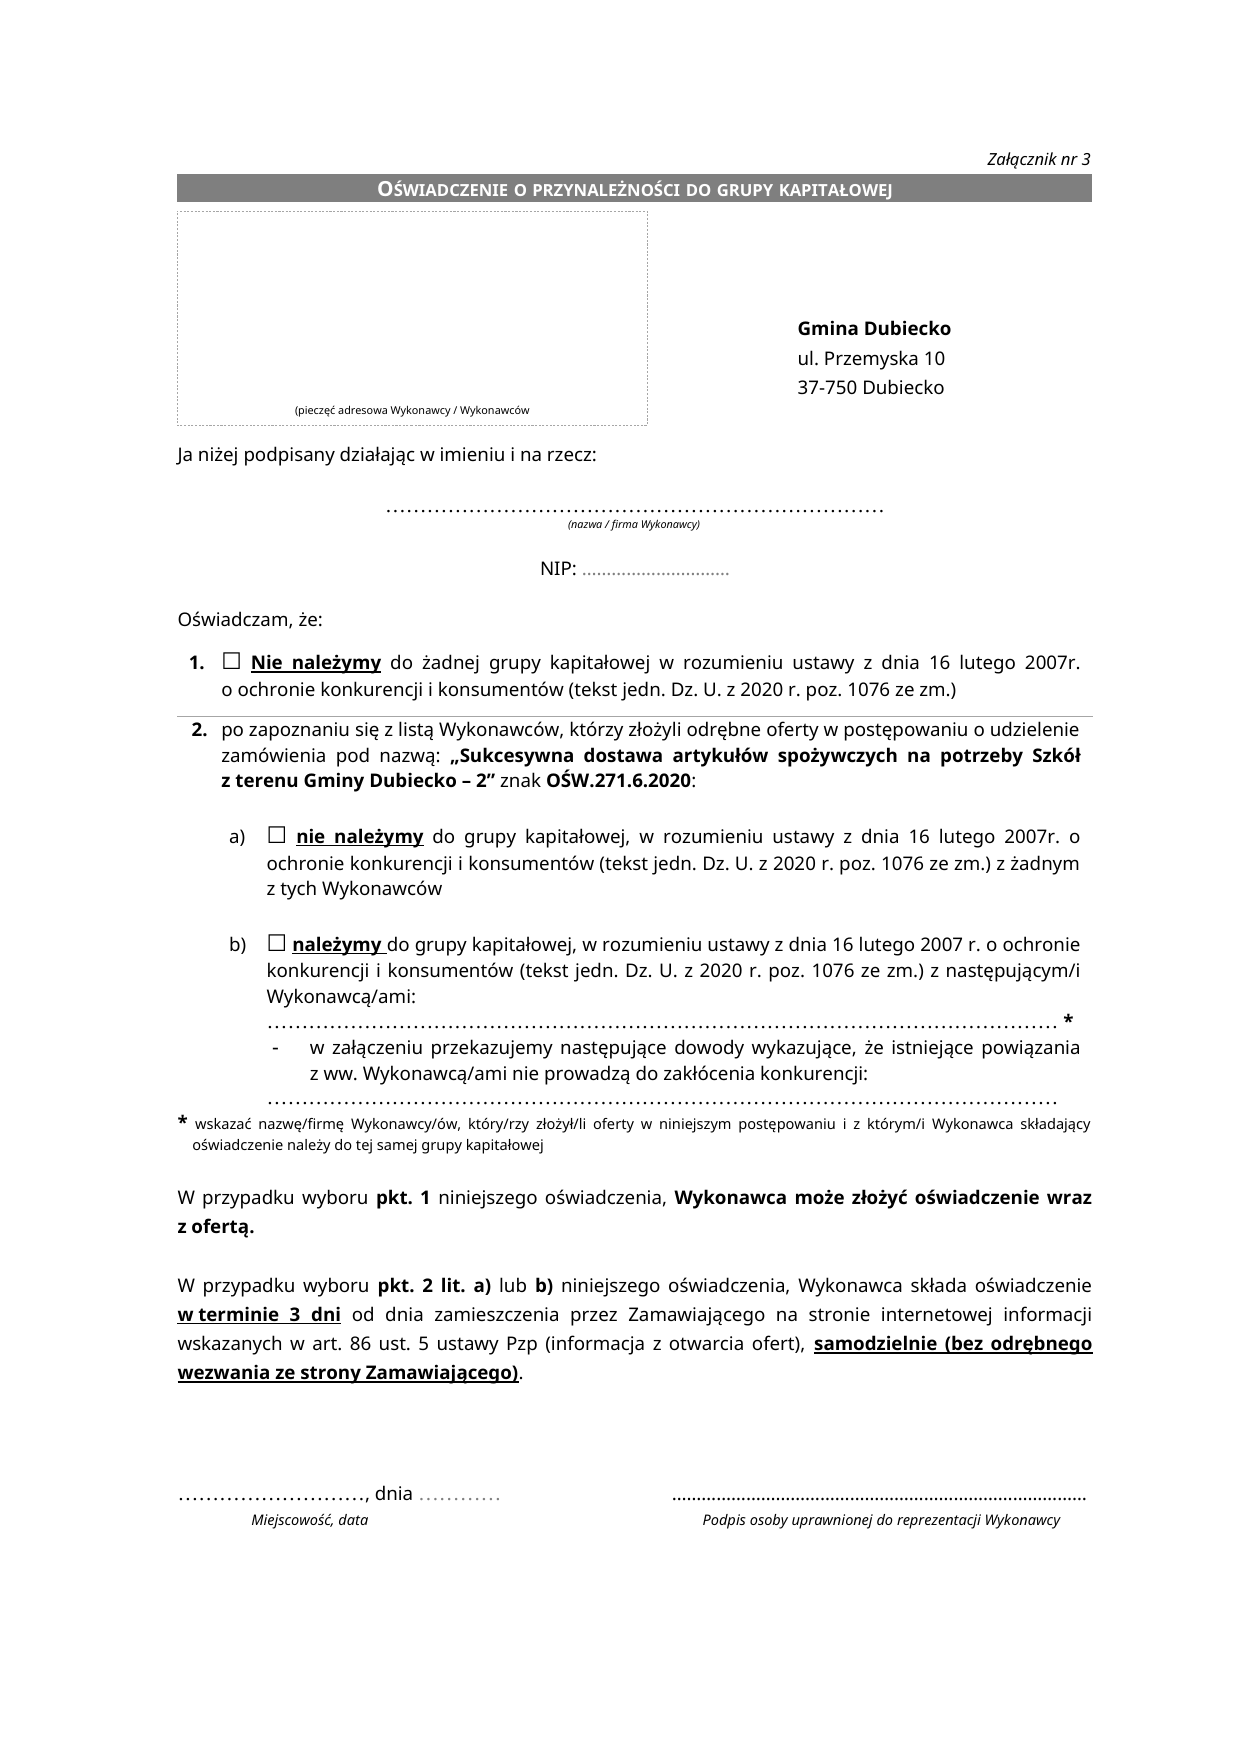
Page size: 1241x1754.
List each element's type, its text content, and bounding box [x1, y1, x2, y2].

text Ja niżej podpisany działając w imieniu i na rzecz: [177, 442, 1092, 467]
text Podpis osoby uprawnionej do reprezentacji Wykonawcy [672, 1509, 1092, 1529]
text Oświadczam, że: [177, 606, 1092, 631]
text Oświadczenie o przynależności do grupy kapitałowej [177, 174, 1092, 202]
text , dnia [177, 1480, 598, 1506]
text * wskazać nazwę/firmę Wykonawcy/ów, który/rzy złożył/li oferty w niniejszym postępowaniu i z którym/i Wykonawca składający oświadczenie należy do tej samej grupy kapitałowej [177, 1109, 1092, 1155]
text W przypadku wyboru pkt. 2 lit. a) lub b) niniejszego oświadczenia, Wykonawca składa oświadczenie w terminie 3 dni od dnia zamieszczenia przez Zamawiającego na stronie internetowej informacji wskazanych w art. 86 ust. 5 ustawy Pzp (informacja z otwarcia ofert), samodzielnie (bez odrębnego wezwania ze strony Zamawiającego). [177, 1272, 1092, 1385]
text W przypadku wyboru pkt. 1 niniejszego oświadczenia, Wykonawca może złożyć oświadczenie wraz z ofertą. [177, 1184, 1092, 1239]
text ………………………………………………………………………… [672, 1480, 1092, 1506]
text (nazwa / firma Wykonawcy) [177, 517, 1092, 542]
list ul. Przemyska 10 [797, 345, 1092, 370]
table_cell po zapoznaniu się z listą Wykonawców, którzy złożyli odrębne oferty w postępowaniu o udzielenie zamówienia pod nazwą: „Sukcesywna dostawa artykułów spożywczych na potrzeby Szkół z terenu Gminy Dubiecko – 2” znak OŚW.271.6.2020: nie należymy do grupy kapitałowej, w rozumieniu ustawy z dnia 16 lutego 2007r. o ochronie konkurencji i konsumentów (tekst jedn. Dz. U. z 2020 r. poz. 1076 ze zm.) z żadnym z tych Wykonawców należymy do grupy kapitałowej, w rozumieniu ustawy z dnia 16 lutego 2007 r. o ochronie konkurencji i konsumentów (tekst jedn. Dz. U. z 2020 r. poz. 1076 ze zm.) z następującym/i Wykonawcą/ami: * w załączeniu przekazujemy następujące dowody wykazujące, że istniejące powiązania z ww. Wykonawcą/ami nie prowadzą do zakłócenia konkurencji: [177, 717, 1092, 1109]
list Gmina Dubiecko [797, 316, 1092, 341]
text Załącznik nr 3 [177, 148, 1092, 170]
table_header Nie należymy do żadnej grupy kapitałowej w rozumieniu ustawy z dnia 16 lutego 2007r. o ochronie konkurencji i konsumentów (tekst jedn. Dz. U. z 2020 r. poz. 1076 ze zm.) [177, 631, 1092, 716]
list 37-750 Dubiecko [797, 374, 1092, 399]
text Miejscowość, data [177, 1509, 598, 1529]
text NIP: [177, 555, 1092, 580]
